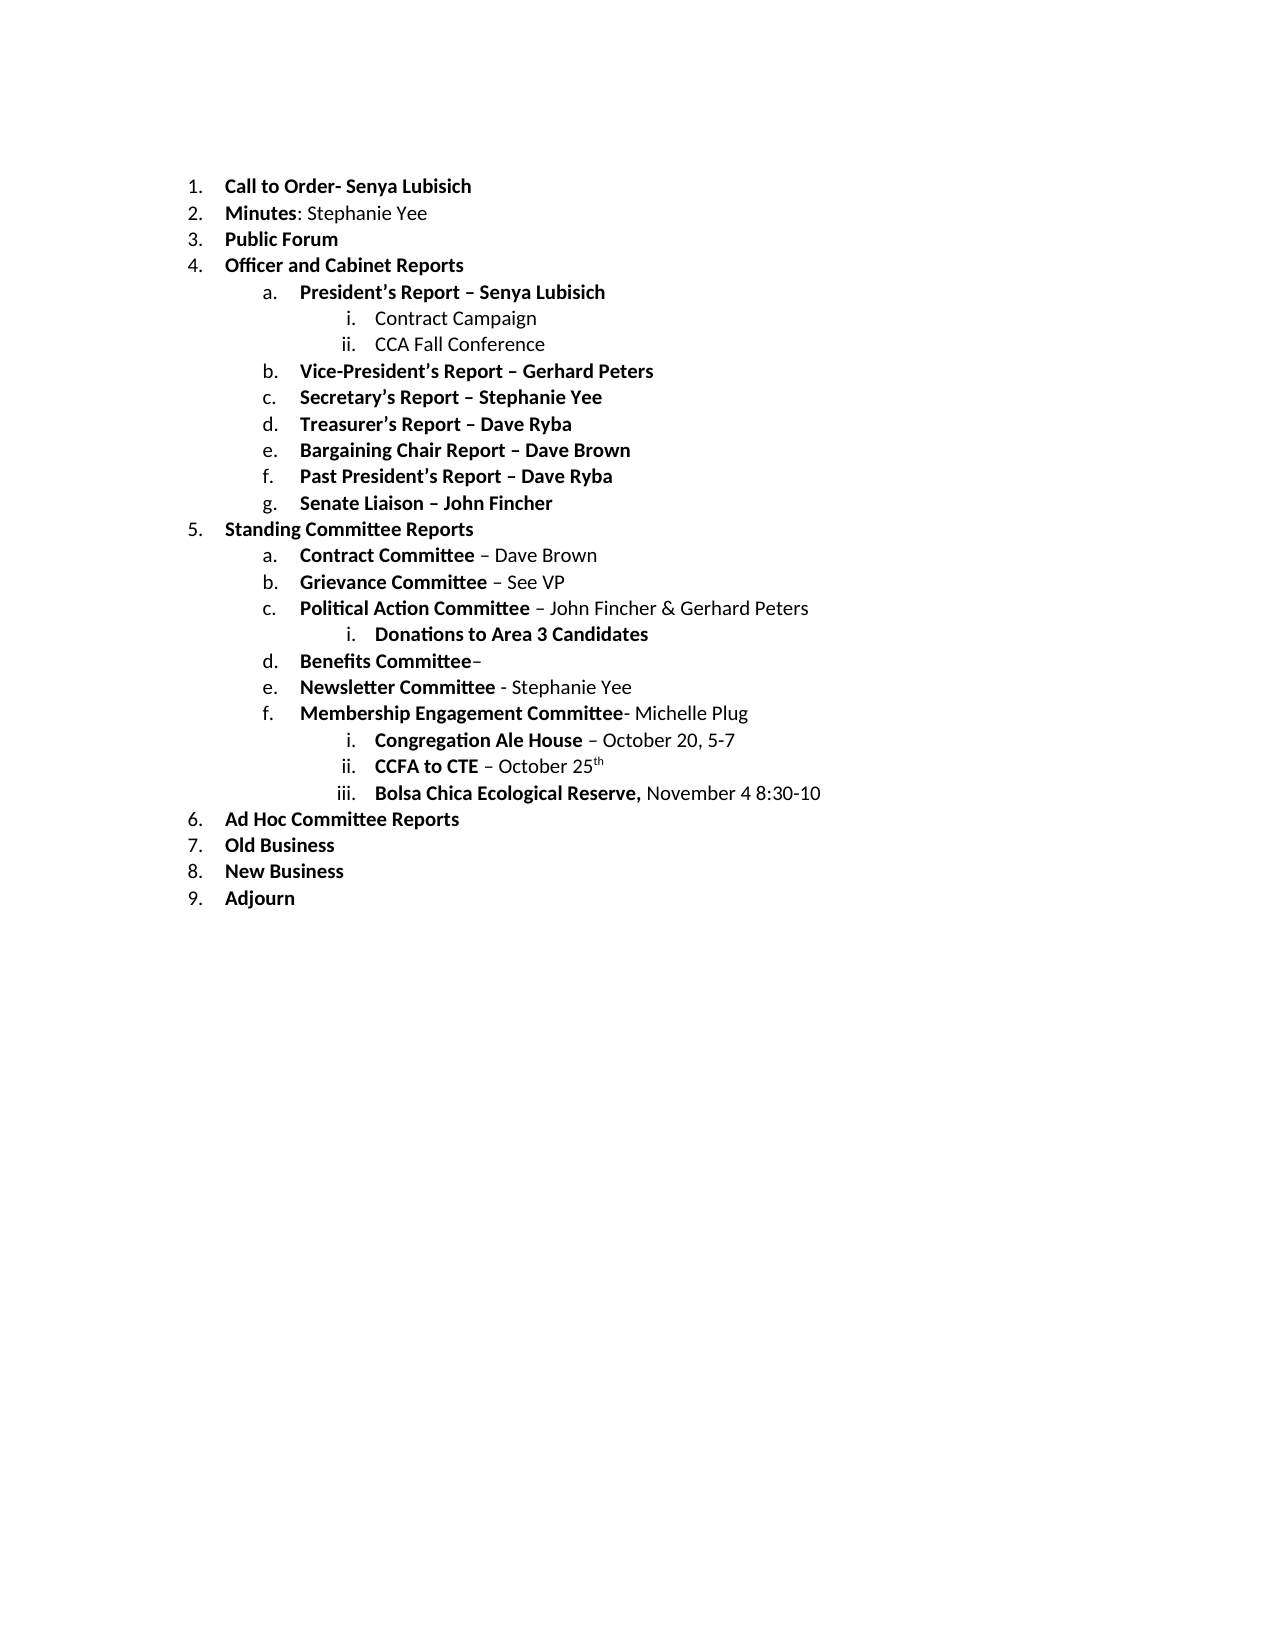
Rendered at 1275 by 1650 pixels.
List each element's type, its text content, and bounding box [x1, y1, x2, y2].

list New Business [187, 859, 1125, 884]
list CCA Fall Conference [356, 332, 1125, 357]
list Public Forum [187, 226, 1125, 252]
list Contract Campaign [356, 305, 1125, 331]
list Officer and Cabinet Reports [187, 253, 1125, 278]
list Membership Engagement Committee- Michelle Plug [262, 701, 1125, 726]
list Adjourn [187, 885, 1125, 911]
list Old Business [187, 832, 1125, 858]
list Bolsa Chica Ecological Reserve, November 4 8:30-10 [356, 780, 1125, 805]
list Call to Order- Senya Lubisich [187, 173, 1125, 199]
list Congregation Ale House – October 20, 5-7 [356, 727, 1125, 752]
list Donations to Area 3 Candidates [356, 622, 1125, 647]
list Past President’s Report – Dave Ryba [262, 463, 1125, 489]
list Senate Liaison – John Fincher [262, 490, 1125, 515]
list Vice-President’s Report – Gerhard Peters [262, 358, 1125, 383]
list Bargaining Chair Report – Dave Brown [262, 437, 1125, 462]
list Standing Committee Reports [187, 516, 1125, 542]
list Benefits Committee– [262, 648, 1125, 673]
list Secretary’s Report – Stephanie Yee [262, 384, 1125, 410]
list Newsletter Committee - Stephanie Yee [262, 674, 1125, 700]
list Grievance Committee – See VP [262, 569, 1125, 594]
list Contract Committee – Dave Brown [262, 542, 1125, 568]
list Minutes: Stephanie Yee [187, 200, 1125, 225]
list President’s Report – Senya Lubisich [262, 279, 1125, 304]
list Political Action Committee – John Fincher & Gerhard Peters [262, 595, 1125, 621]
list Treasurer’s Report – Dave Ryba [262, 411, 1125, 436]
list CCFA to CTE – October 25th [356, 753, 1125, 779]
list Ad Hoc Committee Reports [187, 806, 1125, 831]
